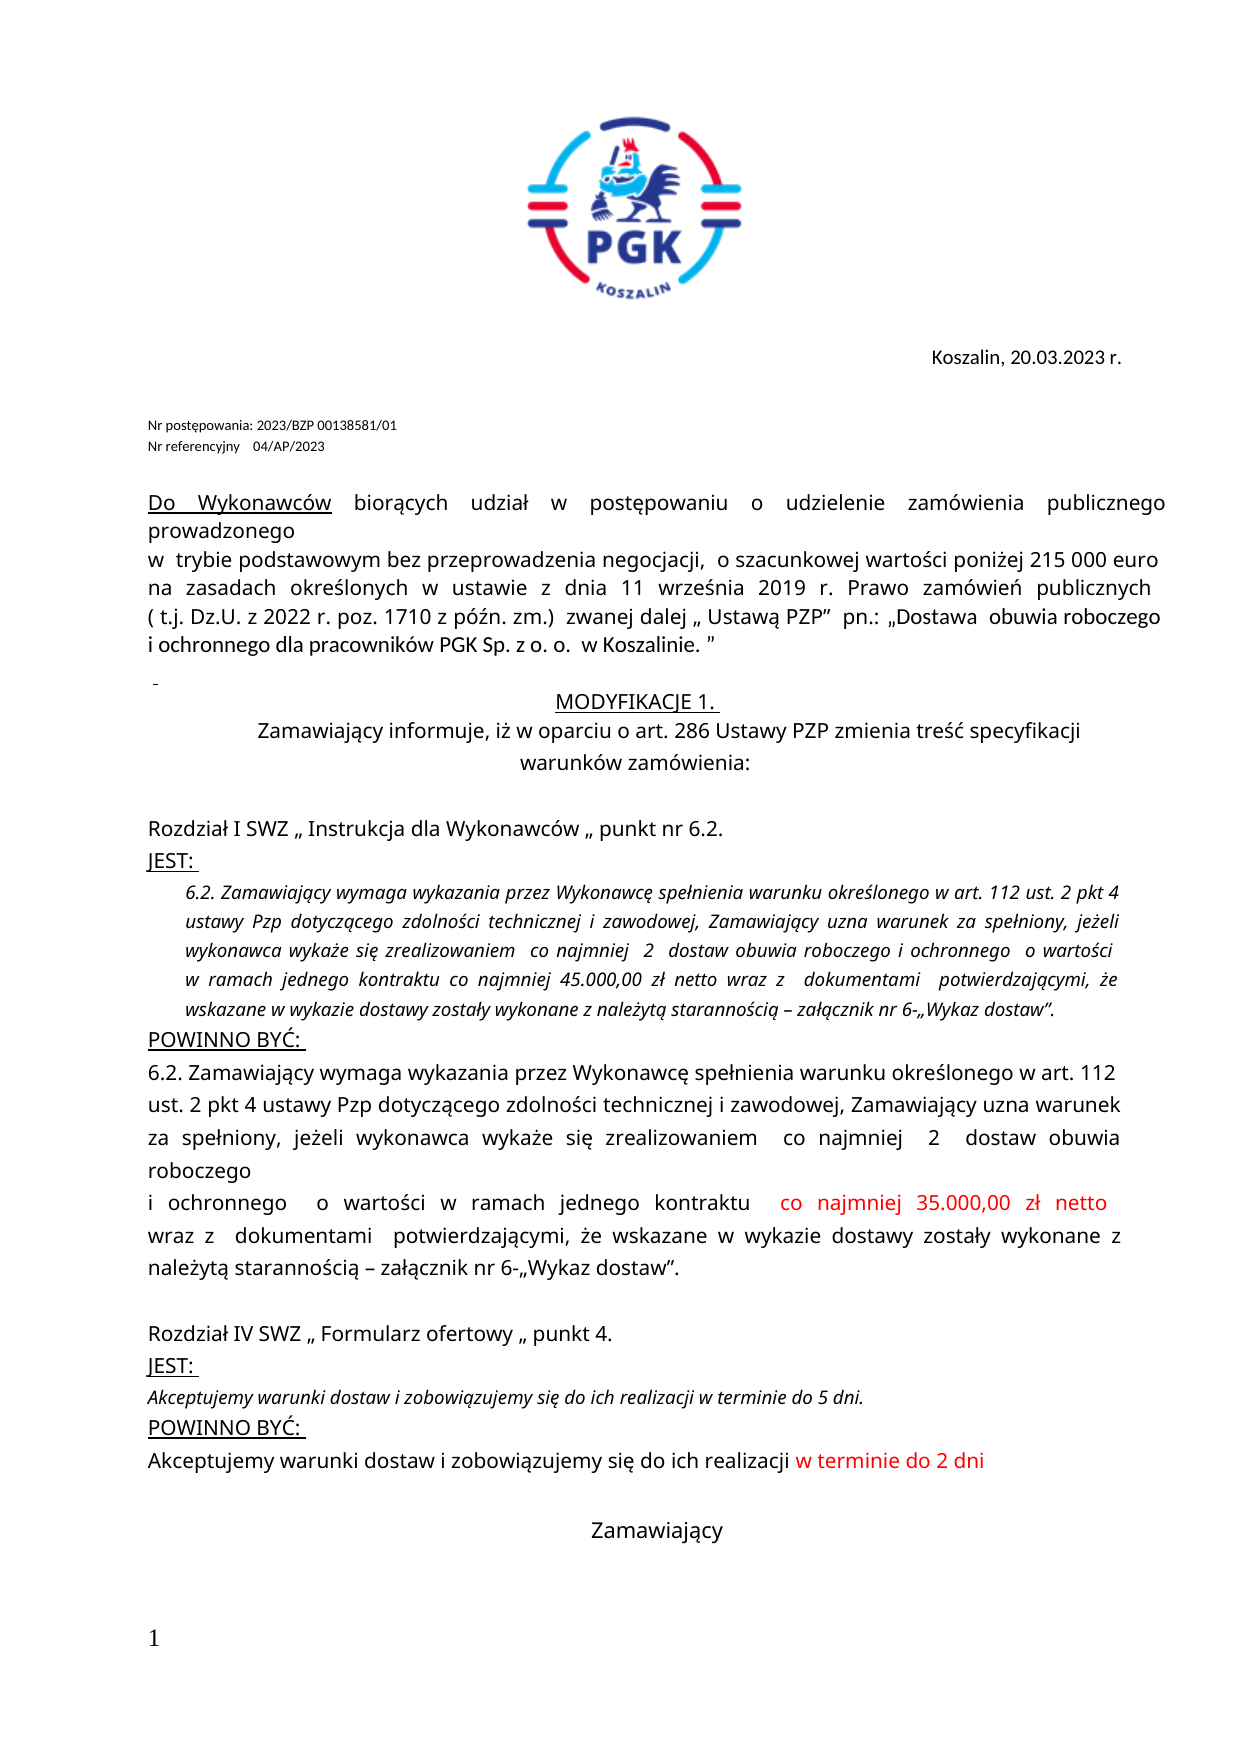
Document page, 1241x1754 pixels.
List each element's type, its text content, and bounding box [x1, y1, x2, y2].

text Nr postępowania: 2023/BZP 00138581/01 [148, 417, 1122, 434]
text 6.2. Zamawiający wymaga wykazania przez Wykonawcę spełnienia warunku określonego w art. 112 ust. 2 pkt 4 ustawy Pzp dotyczącego zdolności technicznej i zawodowej, Zamawiający uzna warunek za spełniony, jeżeli wykonawca wykaże się zrealizowaniem co najmniej 2 dostaw obuwia roboczego [148, 1058, 1122, 1184]
text Do Wykonawców biorących udział w postępowaniu o udzielenie zamówienia publicznego prowadzonego w trybie podstawowym bez przeprowadzenia negocjacji, o szacunkowej wartości poniżej 215 000 euro na zasadach określonych w ustawie z dnia 11 września 2019 r. Prawo zamówień publicznych ( t.j. Dz.U. z 2022 r. poz. 1710 z późn. zm.) zwanej dalej „ Ustawą PZP” pn.: „Dostawa obuwia roboczego i ochronnego dla pracowników PGK Sp. z o. o. w Koszalinie. ” [148, 488, 1167, 659]
text i ochronnego o wartości w ramach jednego kontraktu co najmniej 35.000,00 zł netto wraz z dokumentami potwierdzającymi, że wskazane w wykazie dostawy zostały wykonane z należytą starannością – załącznik nr 6-„Wykaz dostaw”. [148, 1188, 1122, 1282]
text Zamawiający [148, 1515, 1122, 1544]
picture [483, 73, 787, 345]
text JEST: [148, 846, 1122, 875]
text Nr referencyjny 04/AP/2023 [148, 437, 1122, 455]
text JEST: [148, 1351, 1122, 1380]
text Rozdział IV SWZ „ Formularz ofertowy „ punkt 4. [148, 1319, 1122, 1347]
text MODYFIKACJE 1. [148, 687, 1122, 716]
text POWINNO BYĆ: [148, 1413, 1122, 1442]
text Akceptujemy warunki dostaw i zobowiązujemy się do ich realizacji w terminie do 5 dni. [148, 1384, 1122, 1409]
text Akceptujemy warunki dostaw i zobowiązujemy się do ich realizacji w terminie do 2 dni [148, 1446, 1122, 1474]
text Rozdział I SWZ „ Instrukcja dla Wykonawców „ punkt nr 6.2. [148, 814, 1122, 842]
text POWINNO BYĆ: [148, 1025, 1122, 1054]
text Koszalin, 20.03.2023 r. [148, 344, 1122, 369]
text Zamawiający informuje, iż w oparciu o art. 286 Ustawy PZP zmienia treść specyfikacji warunków zamówienia: [148, 716, 1122, 777]
text 6.2. Zamawiający wymaga wykazania przez Wykonawcę spełnienia warunku określonego w art. 112 ust. 2 pkt 4 ustawy Pzp dotyczącego zdolności technicznej i zawodowej, Zamawiający uzna warunek za spełniony, jeżeli wykonawca wykaże się zrealizowaniem co najmniej 2 dostaw obuwia roboczego i ochronnego o wartości w ramach jednego kontraktu co najmniej 45.000,00 zł netto wraz z dokumentami potwierdzającymi, że wskazane w wykazie dostawy zostały wykonane z należytą starannością – załącznik nr 6-„Wykaz dostaw”. [185, 879, 1122, 1022]
